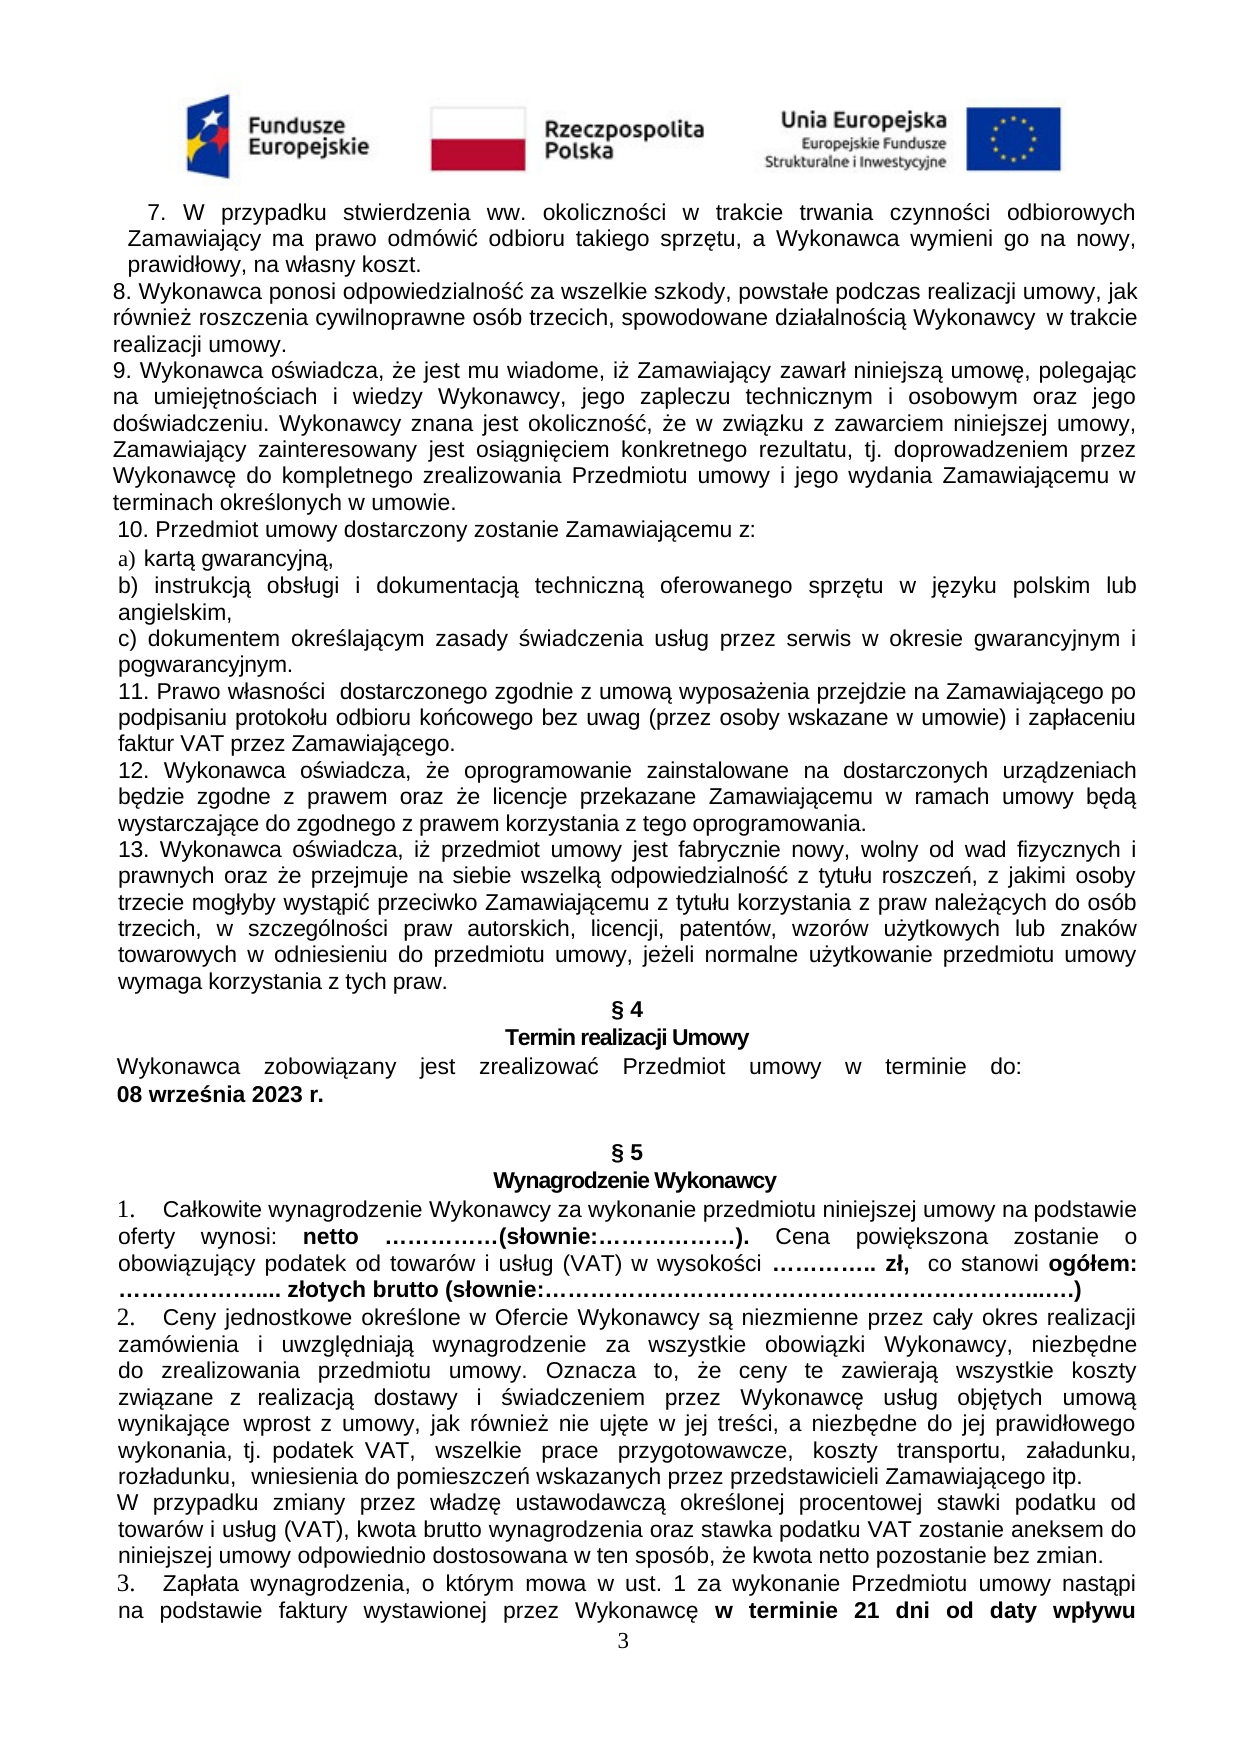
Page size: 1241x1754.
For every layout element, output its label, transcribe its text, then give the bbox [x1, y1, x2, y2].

list Całkowite wynagrodzenie Wykonawcy za wykonanie przedmiotu niniejszej umowy na podstawie oferty wynosi: netto ……………(słownie:………………). Cena powiększona zostanie o obowiązujący podatek od towarów i usług (VAT) w wysokości ………….. zł, co stanowi ogółem: ……………….... złotych brutto (słownie:………………………………………………………...….) [117, 1194, 1137, 1302]
text c) dokumentem określającym zasady świadczenia usług przez serwis w okresie gwarancyjnym i pogwarancyjnym. [118, 625, 1137, 678]
text Wykonawca zobowiązany jest zrealizować Przedmiot umowy w terminie do: 08 września 2023 r. [117, 1051, 1023, 1108]
text 12. Wykonawca oświadcza, że oprogramowanie zainstalowane na dostarczonych urządzeniach będzie zgodne z prawem oraz że licencje przekazane Zamawiającemu w ramach umowy będą wystarczające do zgodnego z prawem korzystania z tego oprogramowania. [118, 757, 1137, 836]
text 7. W przypadku stwierdzenia ww. okoliczności w trakcie trwania czynności odbiorowych Zamawiający ma prawo odmówić odbioru takiego sprzętu, a Wykonawca wymieni go na nowy, prawidłowy, na własny koszt. [98, 199, 1137, 278]
subtitle Wynagrodzenie Wykonawcy [117, 1166, 1138, 1194]
subtitle § 5 [117, 1137, 1138, 1166]
text 9. Wykonawca oświadcza, że jest mu wiadome, iż Zamawiający zawarł niniejszą umowę, polegając na umiejętnościach i wiedzy Wykonawcy, jego zapleczu technicznym i osobowym oraz jego doświadczeniu. Wykonawcy znana jest okoliczność, że w związku z zawarciem niniejszej umowy, Zamawiający zainteresowany jest osiągnięciem konkretnego rezultatu, tj. doprowadzeniem przez Wykonawcę do kompletnego zrealizowania Przedmiotu umowy i jego wydania Zamawiającemu w terminach określonych w umowie. [113, 357, 1137, 515]
list Ceny jednostkowe określone w Ofercie Wykonawcy są niezmienne przez cały okres realizacji zamówienia i uwzględniają wynagrodzenie za wszystkie obowiązki Wykonawcy, niezbędne do zrealizowania przedmiotu umowy. Oznacza to, że ceny te zawierają wszystkie koszty związane z realizacją dostawy i świadczeniem przez Wykonawcę usług objętych umową wynikające wprost z umowy, jak również nie ujęte w jej treści, a niezbędne do jej prawidłowego wykonania, tj. podatek VAT, wszelkie prace przygotowawcze, koszty transportu, załadunku, rozładunku, wniesienia do pomieszczeń wskazanych przez przedstawicieli Zamawiającego itp. [117, 1302, 1137, 1489]
list kartą gwarancyjną, [118, 544, 1148, 572]
subtitle Termin realizacji Umowy [117, 1023, 1138, 1051]
text W przypadku zmiany przez władzę ustawodawczą określonej procentowej stawki podatku od towarów i usług (VAT), kwota brutto wynagrodzenia oraz stawka podatku VAT zostanie aneksem do niniejszej umowy odpowiednio dostosowana w ten sposób, że kwota netto pozostanie bez zmian. [117, 1489, 1137, 1568]
text 11. Prawo własności dostarczonego zgodnie z umową wyposażenia przejdzie na Zamawiającego po podpisaniu protokołu odbioru końcowego bez uwag (przez osoby wskazane w umowie) i zapłaceniu faktur VAT przez Zamawiającego. [118, 678, 1137, 757]
picture [166, 73, 1081, 199]
text 13. Wykonawca oświadcza, iż przedmiot umowy jest fabrycznie nowy, wolny od wad fizycznych i prawnych oraz że przejmuje na siebie wszelką odpowiedzialność z tytułu roszczeń, z jakimi osoby trzecie mogłyby wystąpić przeciwko Zamawiającemu z tytułu korzystania z praw należących do osób trzecich, w szczególności praw autorskich, licencji, patentów, wzorów użytkowych lub znaków towarowych w odniesieniu do przedmiotu umowy, jeżeli normalne użytkowanie przedmiotu umowy wymaga korzystania z tych praw. [118, 836, 1137, 994]
text 10. Przedmiot umowy dostarczony zostanie Zamawiającemu z: [98, 515, 1148, 544]
text b) instrukcją obsługi i dokumentacją techniczną oferowanego sprzętu w języku polskim lub angielskim, [118, 572, 1137, 625]
text 8. Wykonawca ponosi odpowiedzialność za wszelkie szkody, powstałe podczas realizacji umowy, jak również roszczenia cywilnoprawne osób trzecich, spowodowane działalnością Wykonawcy w trakcie realizacji umowy. [113, 278, 1137, 357]
subtitle § 4 [117, 994, 1138, 1023]
